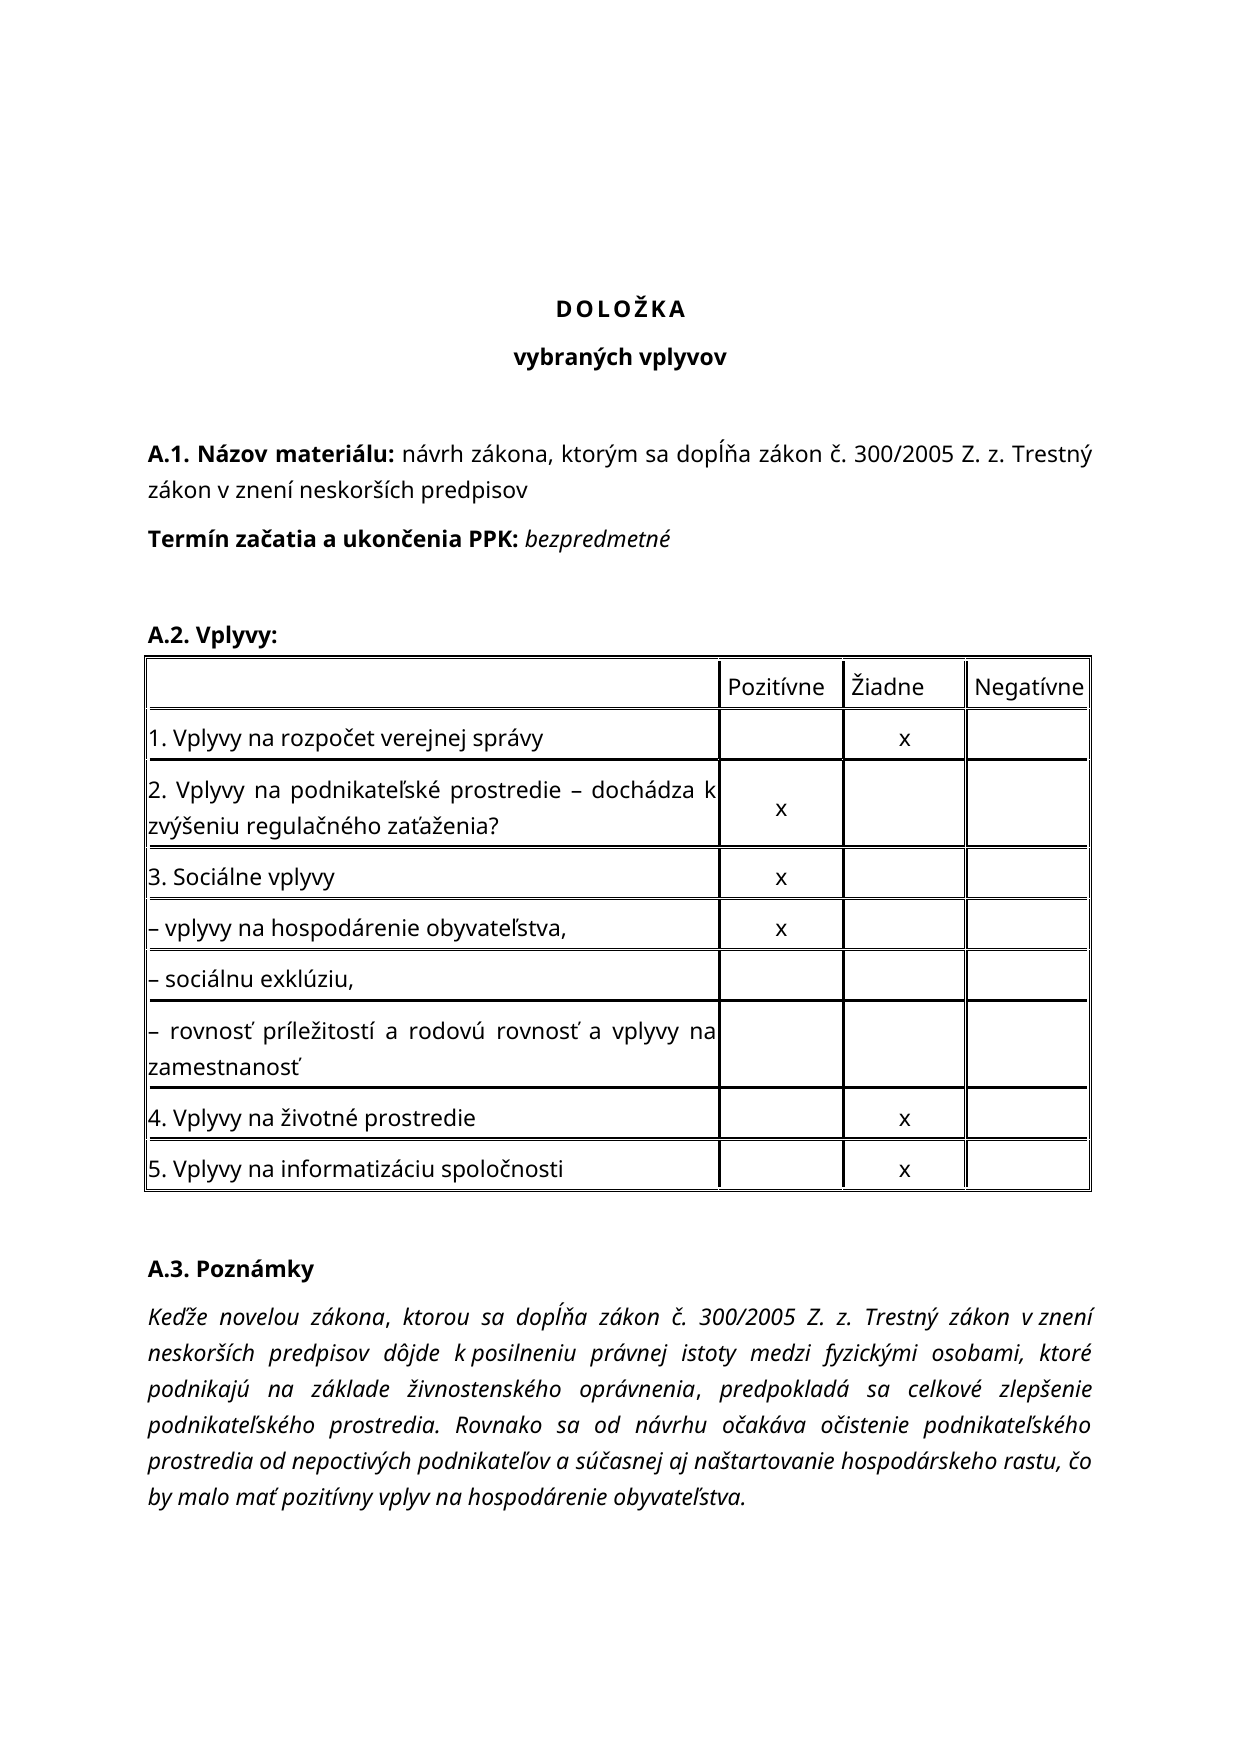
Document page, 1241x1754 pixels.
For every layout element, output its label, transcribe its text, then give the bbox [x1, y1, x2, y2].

table_cell 3. Sociálne vplyvy [147, 845, 718, 896]
table_cell [845, 849, 964, 896]
table_cell [721, 1002, 842, 1086]
table_header Žiadne [843, 657, 966, 707]
table_cell [721, 951, 842, 999]
table_cell [968, 896, 1089, 948]
table_cell 4. Vplyvy na životné prostredie [147, 1086, 718, 1137]
table_cell – sociálnu exklúziu, [145, 948, 719, 999]
text A.1. Názov materiálu: návrh zákona, ktorým sa dopĺňa zákon č. 300/2005 Z. z. Trestný zákon v znení neskorších predpisov [148, 438, 1093, 505]
table_cell x [843, 1137, 966, 1188]
table_cell [968, 845, 1089, 896]
table_cell 5. Vplyvy na informatizáciu spoločnosti [147, 1137, 719, 1188]
table_cell 2. Vplyvy na podnikateľské prostredie – dochádza k zvýšeniu regulačného zaťaženia? [145, 758, 718, 845]
text Keďže novelou zákona, ktorou sa dopĺňa zákon č. 300/2005 Z. z. Trestný zákon v znení neskorších predpisov dôjde k posilneniu právnej istoty medzi fyzickými osobami, ktoré podnikajú na základe živnostenského oprávnenia, predpokladá sa celkové zlepšenie podnikateľského prostredia. Rovnako sa od návrhu očakáva očistenie podnikateľského prostredia od nepoctivých podnikateľov a súčasnej aj naštartovanie hospodárskeho rastu, čo by malo mať pozitívny vplyv na hospodárenie obyvateľstva. [148, 1301, 1093, 1512]
table_cell – rovnosť príležitostí a rodovú rovnosť a vplyvy na zamestnanosť [147, 999, 718, 1086]
table_cell [968, 1086, 1089, 1137]
table_cell [845, 1002, 964, 1086]
table_cell [721, 710, 842, 758]
table_cell [968, 999, 1089, 1086]
table_cell [721, 1089, 842, 1137]
table_header Pozitívne [719, 657, 843, 707]
table_cell x [721, 849, 842, 896]
table_cell [966, 707, 1090, 758]
table_cell x [721, 761, 842, 845]
text Termín začatia a ukončenia PPK: bezpredmetné [148, 523, 1093, 554]
table_cell x [845, 710, 964, 758]
table_cell [845, 951, 964, 999]
table_cell [968, 758, 1090, 845]
table_header [147, 657, 719, 707]
table_header Negatívne [966, 659, 1089, 707]
text A.3. Poznámky [148, 1253, 1093, 1284]
table_cell [966, 948, 1090, 999]
table_cell x [721, 900, 842, 948]
table_cell [845, 900, 964, 948]
text Doložka [148, 293, 1093, 324]
table_cell 1. Vplyvy na rozpočet verejnej správy [145, 707, 719, 758]
text A.2. Vplyvy: [148, 619, 1093, 651]
table_cell x [845, 1089, 964, 1137]
table_cell – vplyvy na hospodárenie obyvateľstva, [147, 896, 718, 948]
table_cell [845, 761, 964, 845]
table_cell [719, 1141, 843, 1188]
table_cell [966, 1137, 1089, 1188]
text vybraných vplyvov [148, 341, 1093, 373]
